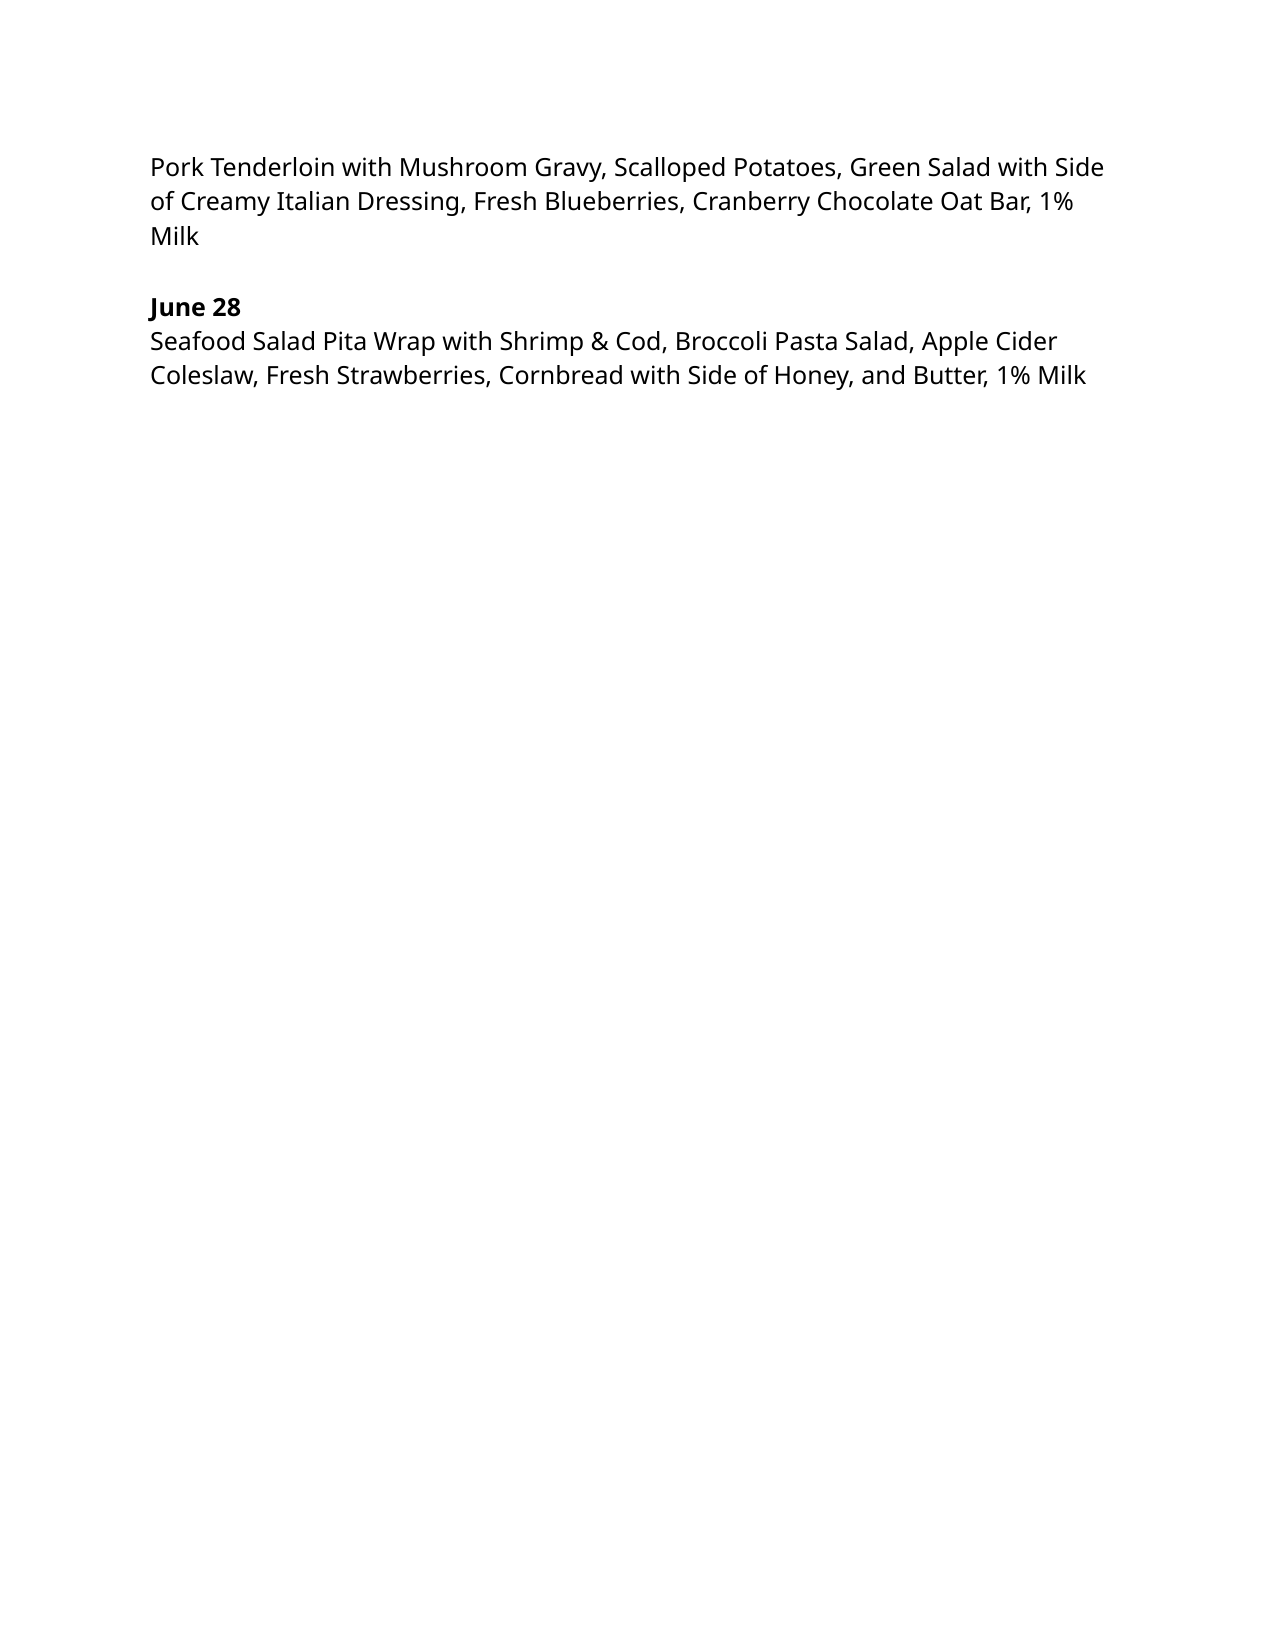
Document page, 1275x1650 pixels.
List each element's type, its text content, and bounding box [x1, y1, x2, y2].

text Pork Tenderloin with Mushroom Gravy, Scalloped Potatoes, Green Salad with Side of Creamy Italian Dressing, Fresh Blueberries, Cranberry Chocolate Oat Bar, 1% Milk [199, 150, 1125, 252]
text June 28 Seafood Salad Pita Wrap with Shrimp & Cod, Broccoli Pasta Salad, Apple Cider Coleslaw, Fresh Strawberries, Cornbread with Side of Honey, and Butter, 1% Milk [241, 289, 1125, 391]
